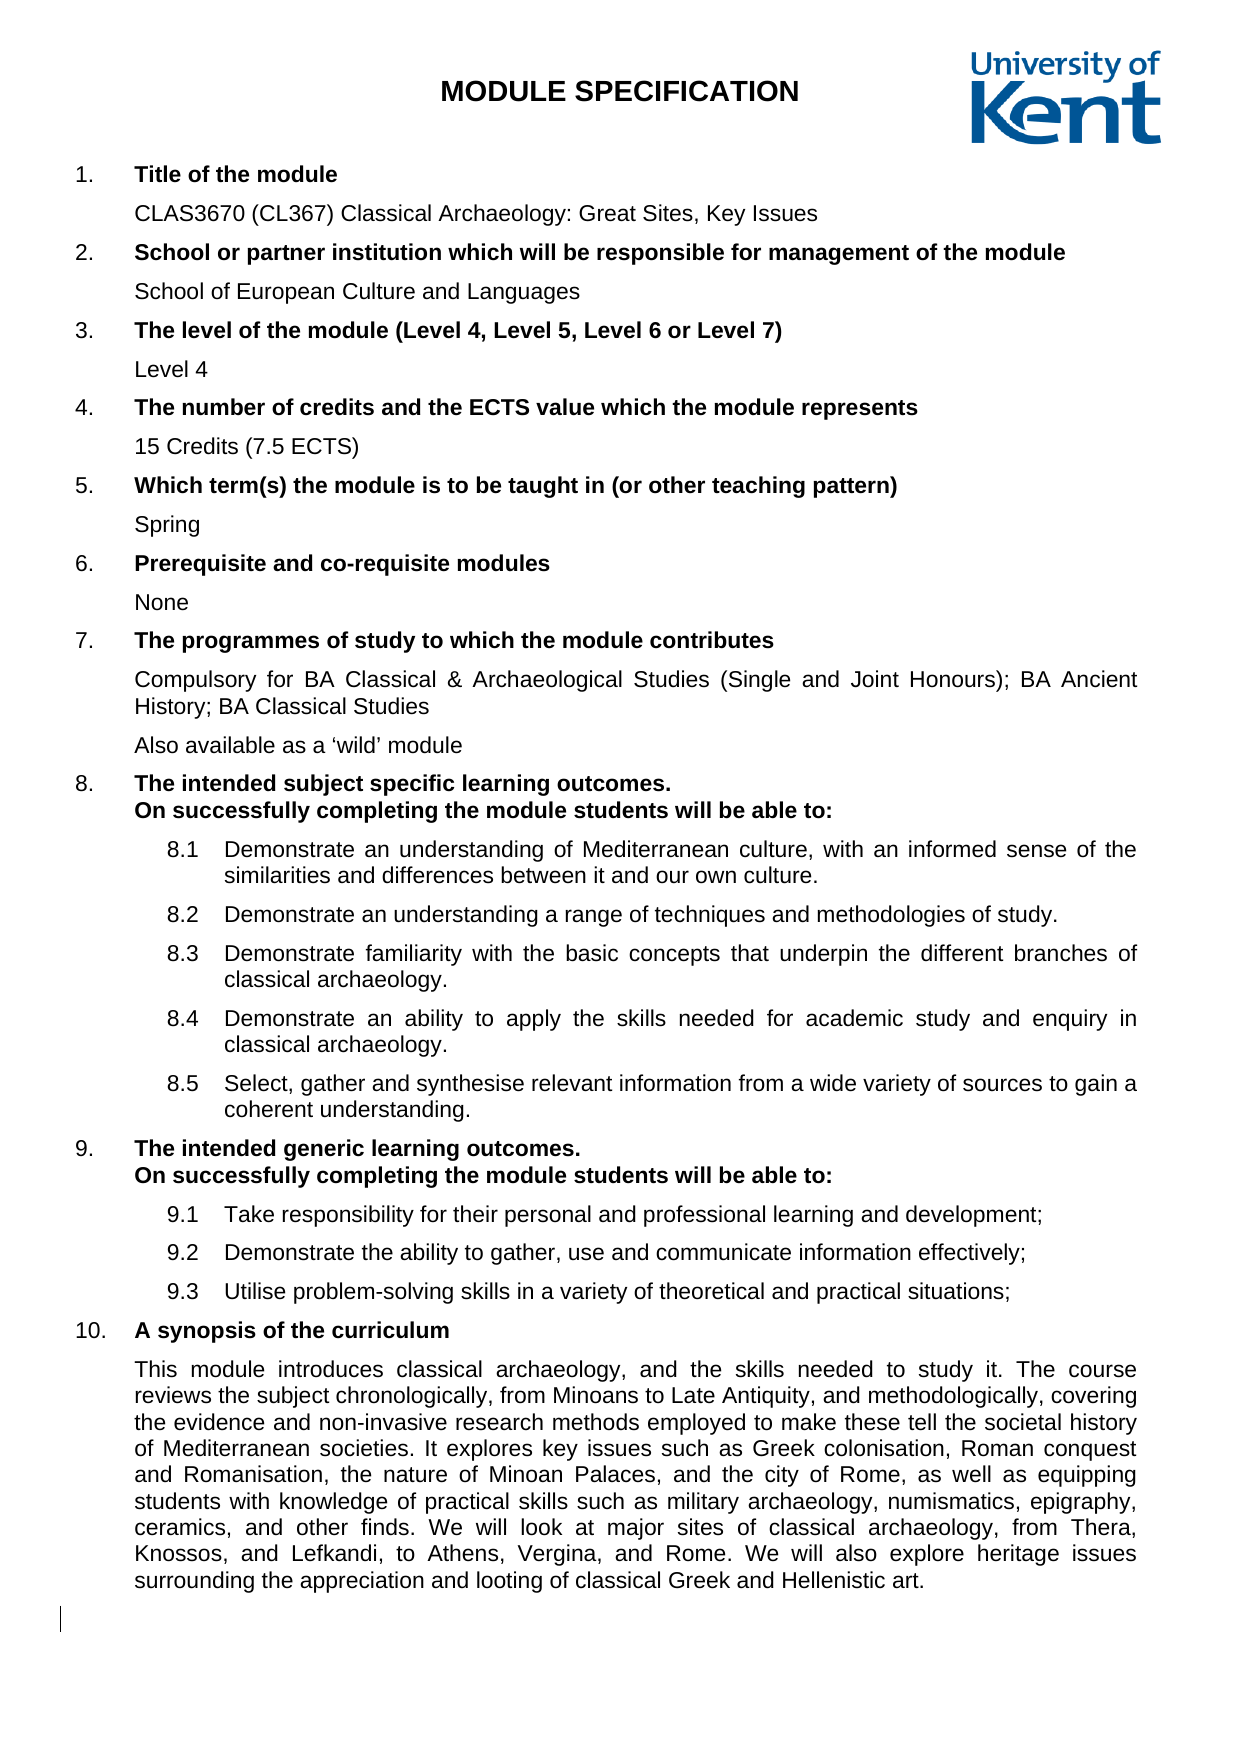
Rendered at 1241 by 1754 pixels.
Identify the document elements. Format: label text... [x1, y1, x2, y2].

text 9.3 Utilise problem-solving skills in a variety of theoretical and practical situations; [167, 1278, 1138, 1304]
text Spring [134, 511, 1138, 537]
text 15 Credits (7.5 ECTS) [134, 433, 1138, 459]
text 8.4 Demonstrate an ability to apply the skills needed for academic study and enquiry in classical archaeology. [167, 1005, 1138, 1058]
text 8.3 Demonstrate familiarity with the basic concepts that underpin the different branches of classical archaeology. [167, 940, 1138, 992]
list Title of the module [75, 161, 1138, 188]
text Level 4 [134, 356, 1138, 382]
list The level of the module (Level 4, Level 5, Level 6 or Level 7) [75, 317, 1138, 343]
text None [134, 589, 1138, 615]
text Also available as a ‘wild’ module [134, 732, 1138, 758]
text 8.2 Demonstrate an understanding a range of techniques and methodologies of study. [167, 901, 1138, 927]
picture [970, 48, 1163, 145]
list The number of credits and the ECTS value which the module represents [75, 394, 1138, 421]
text This module introduces classical archaeology, and the skills needed to study it. The course reviews the subject chronologically, from Minoans to Late Antiquity, and methodologically, covering the evidence and non-invasive research methods employed to make these tell the societal history of Mediterranean societies. It explores key issues such as Greek colonisation, Roman conquest and Romanisation, the nature of Minoan Palaces, and the city of Rome, as well as equipping students with knowledge of practical skills such as military archaeology, numismatics, epigraphy, ceramics, and other finds. We will look at major sites of classical archaeology, from Thera, Knossos, and Lefkandi, to Athens, Vergina, and Rome. We will also explore heritage issues surrounding the appreciation and looting of classical Greek and Hellenistic art. [134, 1356, 1138, 1593]
list Prerequisite and co-requisite modules [75, 550, 1138, 576]
text CLAS3670 (CL367) Classical Archaeology: Great Sites, Key Issues [134, 200, 1138, 226]
list A synopsis of the curriculum [75, 1317, 1138, 1343]
text School of European Culture and Languages [134, 278, 1138, 304]
text 9.1 Take responsibility for their personal and professional learning and development; [167, 1201, 1138, 1227]
text Compulsory for BA Classical & Archaeological Studies (Single and Joint Honours); BA Ancient History; BA Classical Studies [134, 666, 1138, 719]
text 8.1 Demonstrate an understanding of Mediterranean culture, with an informed sense of the similarities and differences between it and our own culture. [167, 836, 1138, 888]
list The intended subject specific learning outcomes. On successfully completing the module students will be able to: [75, 770, 1138, 823]
text 9.2 Demonstrate the ability to gather, use and communicate information effectively; [167, 1239, 1138, 1266]
list School or partner institution which will be responsible for management of the module [75, 239, 1138, 265]
list The programmes of study to which the module contributes [75, 627, 1138, 654]
text 8.5 Select, gather and synthesise relevant information from a wide variety of sources to gain a coherent understanding. [167, 1070, 1138, 1123]
list The intended generic learning outcomes. On successfully completing the module students will be able to: [75, 1135, 1138, 1188]
list Which term(s) the module is to be taught in (or other teaching pattern) [75, 472, 1138, 498]
